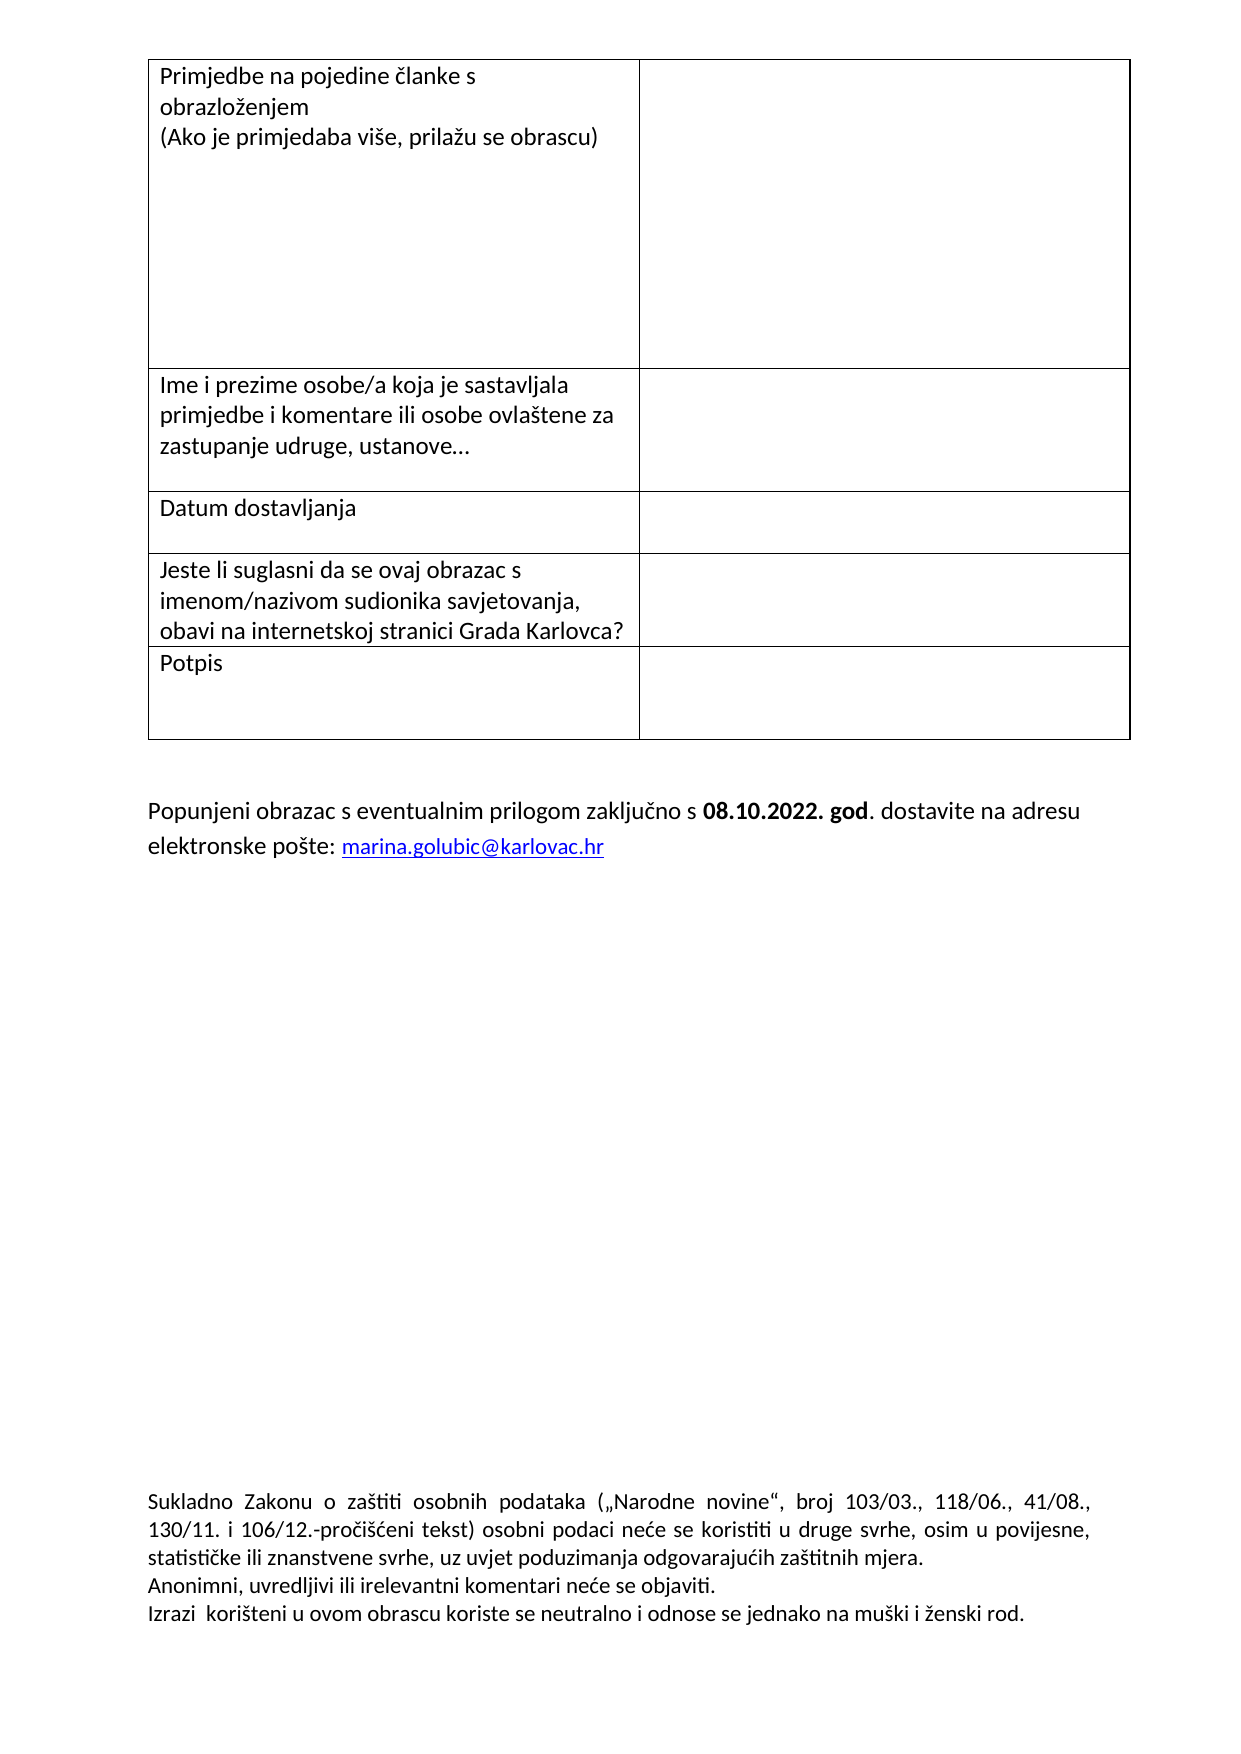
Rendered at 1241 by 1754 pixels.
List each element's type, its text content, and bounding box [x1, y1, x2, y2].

table_cell [640, 369, 1129, 491]
table_cell Potpis [149, 647, 639, 738]
table_cell [640, 492, 1129, 553]
table_cell [640, 554, 1129, 646]
table_cell Jeste li suglasni da se ovaj obrazac s imenom/nazivom sudionika savjetovanja, obavi na internetskoj stranici Grada Karlovca? [149, 554, 639, 646]
table_cell [640, 647, 1129, 738]
table_cell Ime i prezime osobe/a koja je sastavljala primjedbe i komentare ili osobe ovlaštene za zastupanje udruge, ustanove… [149, 369, 639, 491]
table_cell Datum dostavljanja [149, 492, 639, 553]
table_cell [640, 60, 1129, 368]
table_cell Primjedbe na pojedine članke s obrazloženjem (Ako je primjedaba više, prilažu se obrascu) [149, 60, 639, 368]
text Popunjeni obrazac s eventualnim prilogom zaključno s 08.10.2022. god. dostavite na adresu elektronske pošte: marina.golubic@karlovac.hr [148, 795, 1092, 861]
